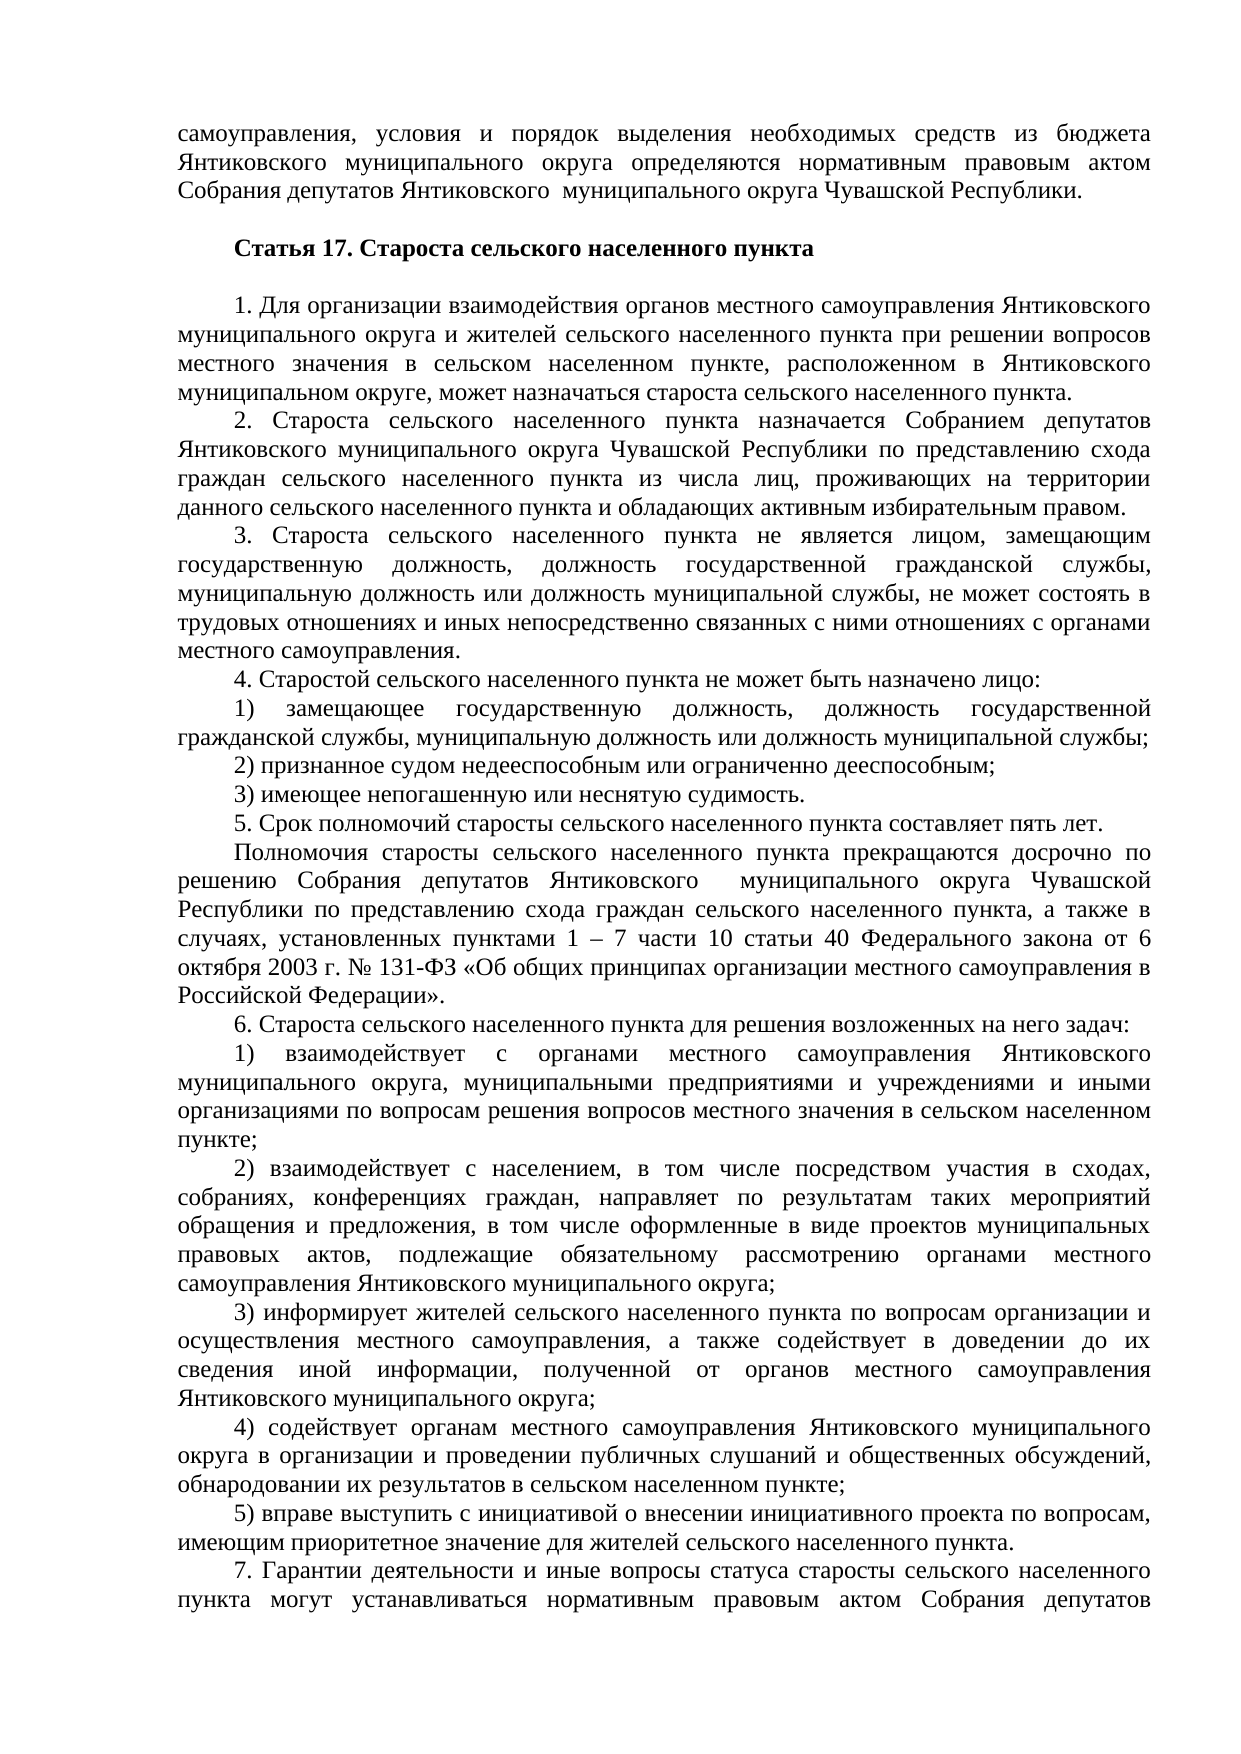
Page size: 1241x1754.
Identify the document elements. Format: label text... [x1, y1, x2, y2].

text 2. Староста сельского населенного пункта назначается Собранием депутатов Янтиковского муниципального округа Чувашской Республики по представлению схода граждан сельского населенного пункта из числа лиц, проживающих на территории данного сельского населенного пункта и обладающих активным избирательным правом. [177, 406, 1152, 521]
text 5. Срок полномочий старосты сельского населенного пункта составляет пять лет. [177, 808, 1152, 837]
text 1) взаимодействует с органами местного самоуправления Янтиковского муниципального округа, муниципальными предприятиями и учреждениями и иными организациями по вопросам решения вопросов местного значения в сельском населенном пункте; [177, 1038, 1152, 1153]
text 4. Старостой сельского населенного пункта не может быть назначено лицо: [177, 664, 1152, 693]
text 3) имеющее непогашенную или неснятую судимость. [177, 779, 1152, 808]
text 2) признанное судом недееспособным или ограниченно дееспособным; [177, 751, 1152, 779]
text 5) вправе выступить с инициативой о внесении инициативного проекта по вопросам, имеющим приоритетное значение для жителей сельского населенного пункта. [177, 1498, 1152, 1556]
text 1. Для организации взаимодействия органов местного самоуправления Янтиковского муниципального округа и жителей сельского населенного пункта при решении вопросов местного значения в сельском населенном пункте, расположенном в Янтиковского муниципальном округе, может назначаться староста сельского населенного пункта. [177, 291, 1152, 406]
text 3) информирует жителей сельского населенного пункта по вопросам организации и осуществления местного самоуправления, а также содействует в доведении до их сведения иной информации, полученной от органов местного самоуправления Янтиковского муниципального округа; [177, 1297, 1152, 1412]
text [177, 1556, 1152, 1613]
text 3. Староста сельского населенного пункта не является лицом, замещающим государственную должность, должность государственной гражданской службы, муниципальную должность или должность муниципальной службы, не может состоять в трудовых отношениях и иных непосредственно связанных с ними отношениях с органами местного самоуправления. [177, 521, 1152, 664]
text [177, 118, 1152, 204]
text 6. Староста сельского населенного пункта для решения возложенных на него задач: [177, 1009, 1152, 1038]
text 2) взаимодействует с населением, в том числе посредством участия в сходах, собраниях, конференциях граждан, направляет по результатам таких мероприятий обращения и предложения, в том числе оформленные в виде проектов муниципальных правовых актов, подлежащие обязательному рассмотрению органами местного самоуправления Янтиковского муниципального округа; [177, 1153, 1152, 1297]
text 4) содействует органам местного самоуправления Янтиковского муниципального округа в организации и проведении публичных слушаний и общественных обсуждений, обнародовании их результатов в сельском населенном пункте; [177, 1412, 1152, 1498]
text 1) замещающее государственную должность, должность государственной гражданской службы, муниципальную должность или должность муниципальной службы; [177, 693, 1152, 751]
title Статья 17. Староста сельского населенного пункта [177, 233, 1152, 262]
text Полномочия старосты сельского населенного пункта прекращаются досрочно по решению Собрания депутатов Янтиковского муниципального округа Чувашской Республики по представлению схода граждан сельского населенного пункта, а также в случаях, установленных пунктами 1 – 7 части 10 статьи 40 Федерального закона от 6 октября 2003 г. № 131-ФЗ «Об общих принципах организации местного самоуправления в Российской Федерации». [177, 837, 1152, 1009]
